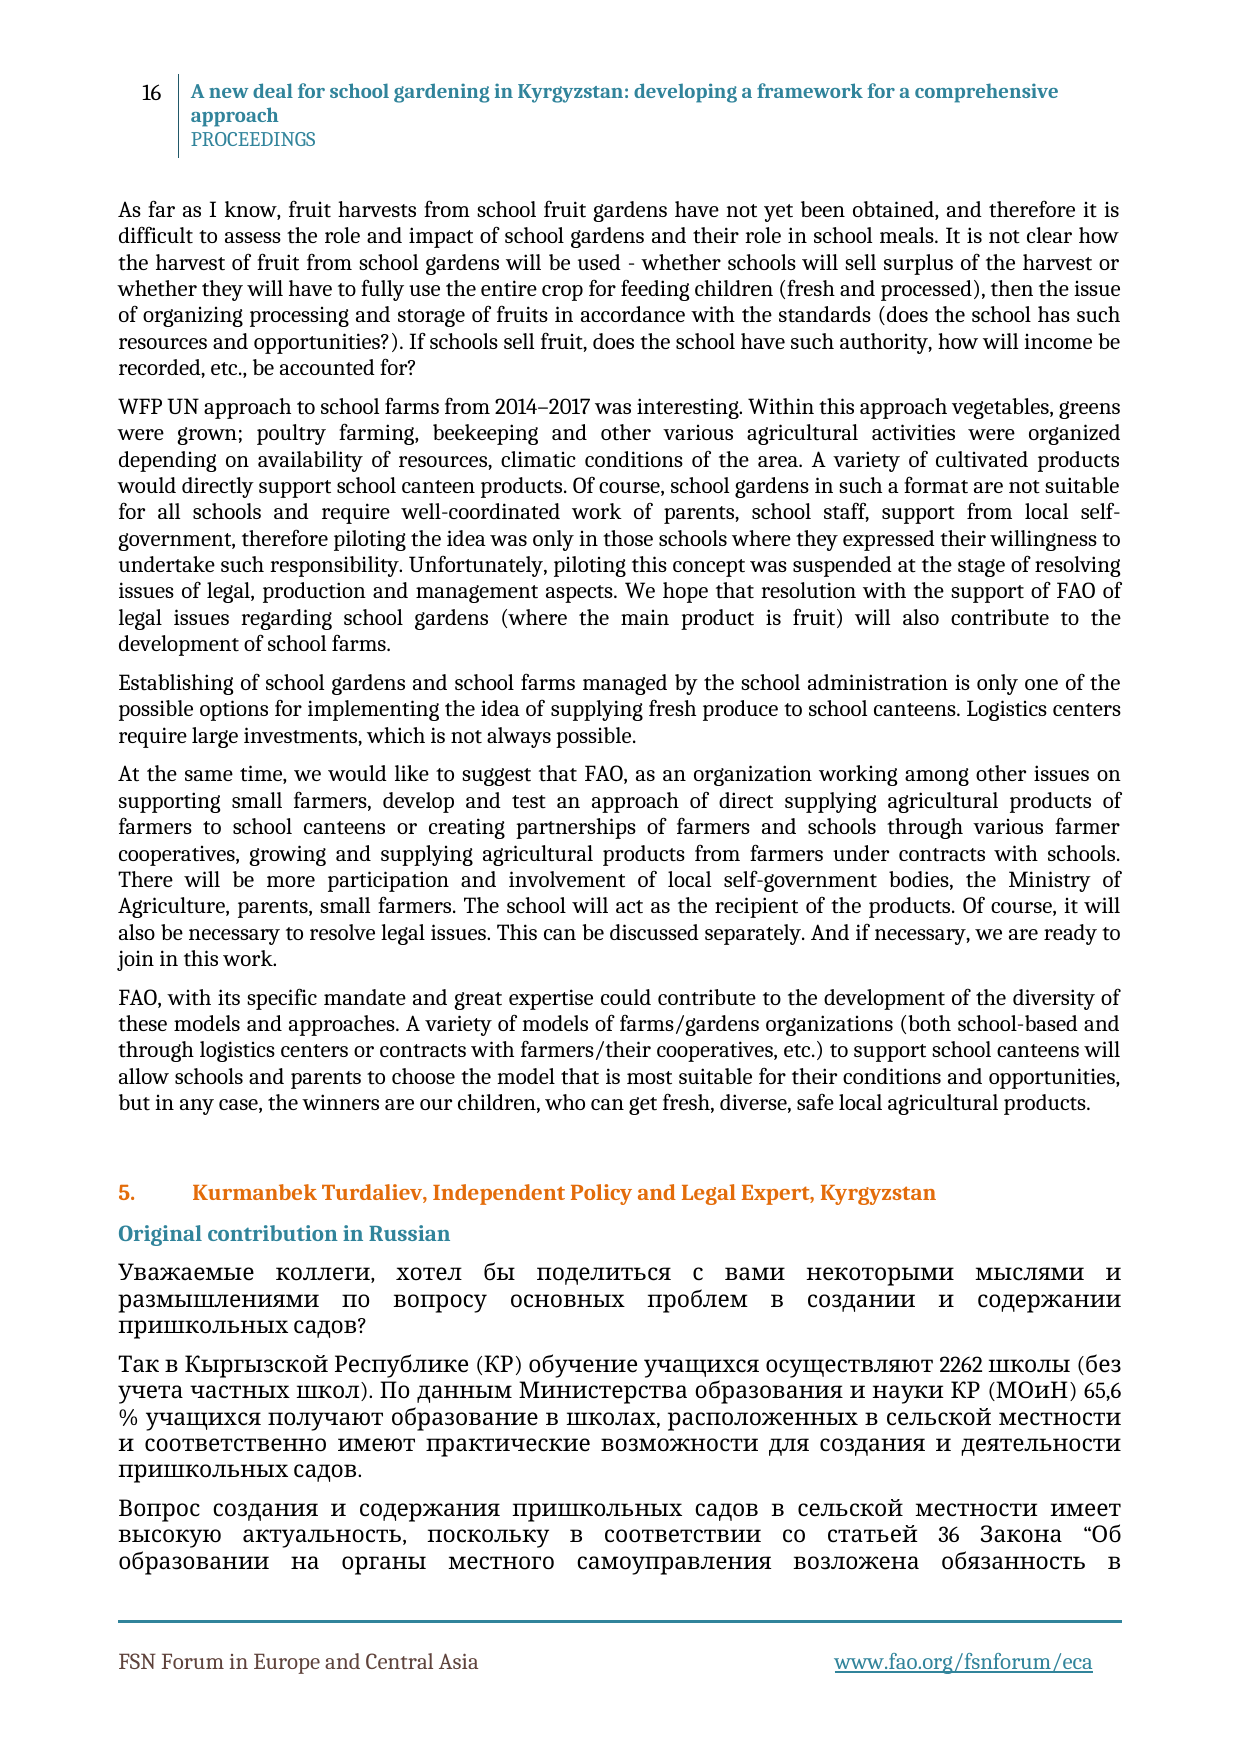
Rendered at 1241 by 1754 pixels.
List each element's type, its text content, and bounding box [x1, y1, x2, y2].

text At the same time, we would like to suggest that FAO, as an organization working among other issues on supporting small farmers, develop and test an approach of direct supplying agricultural products of farmers to school canteens or creating partnerships of farmers and schools through various farmer cooperatives, growing and supplying agricultural products from farmers under contracts with schools. There will be more participation and involvement of local self-government bodies, the Ministry of Agriculture, parents, small farmers. The school will act as the recipient of the products. Of course, it will also be necessary to resolve legal issues. This can be discussed separately. And if necessary, we are ready to join in this work. [118, 761, 1122, 972]
text Establishing of school gardens and school farms managed by the school administration is only one of the possible options for implementing the idea of ​​supplying fresh produce to school canteens. Logistics centers require large investments, which is not always possible. [118, 670, 1122, 749]
text FAO, with its specific mandate and great expertise could contribute to the development of the diversity of these models and approaches. A variety of models of farms/gardens organizations (both school-based and through logistics centers or contracts with farmers/their cooperatives, etc.) to support school canteens will allow schools and parents to choose the model that is most suitable for their conditions and opportunities, but in any case, the winners are our children, who can get fresh, diverse, safe local agricultural products. [118, 984, 1122, 1116]
subtitle Kurmanbek Turdaliev, Independent Policy and Legal Expert, Kyrgyzstan [118, 1180, 1122, 1207]
text As far as I know, fruit harvests from school fruit gardens have not yet been obtained, and therefore it is difficult to assess the role and impact of school gardens and their role in school meals. It is not clear how the harvest of fruit from school gardens will be used - whether schools will sell surplus of the harvest or whether they will have to fully use the entire crop for feeding children (fresh and processed), then the issue of organizing processing and storage of fruits in accordance with the standards (does the school has such resources and opportunities?). If schools sell fruit, does the school have such authority, how will income be recorded, etc., be accounted for? [118, 197, 1122, 381]
text Уважаемые коллеги, хотел бы поделиться с вами некоторыми мыслями и размышлениями по вопросу основных проблем в создании и содержании пришкольных садов? [118, 1260, 1122, 1339]
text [118, 1496, 1122, 1575]
text Original contribution in Russian [118, 1221, 1122, 1247]
text WFP UN approach to school farms from 2014–2017 was interesting. Within this approach vegetables, greens were grown; poultry farming, beekeeping and other various agricultural activities were organized depending on availability of resources, climatic conditions of the area. A variety of cultivated products would directly support school canteen products. Of course, school gardens in such a format are not suitable for all schools and require well-coordinated work of parents, school staff, support from local self-government, therefore piloting the idea was only in those schools where they expressed their willingness to undertake such responsibility. Unfortunately, piloting this concept was suspended at the stage of resolving issues of legal, production and management aspects. We hope that resolution with the support of FAO of legal issues regarding school gardens (where the main product is fruit) will also contribute to the development of school farms. [118, 394, 1122, 657]
text Так в Кыргызской Республике (КР) обучение учащихся осуществляют 2262 школы (без учета частных школ). По данным Министерства образования и науки КР (МОиН) 65,6 % учащихся получают образование в школах, расположенных в сельской местности и соответственно имеют практические возможности для создания и деятельности пришкольных садов. [118, 1352, 1122, 1483]
